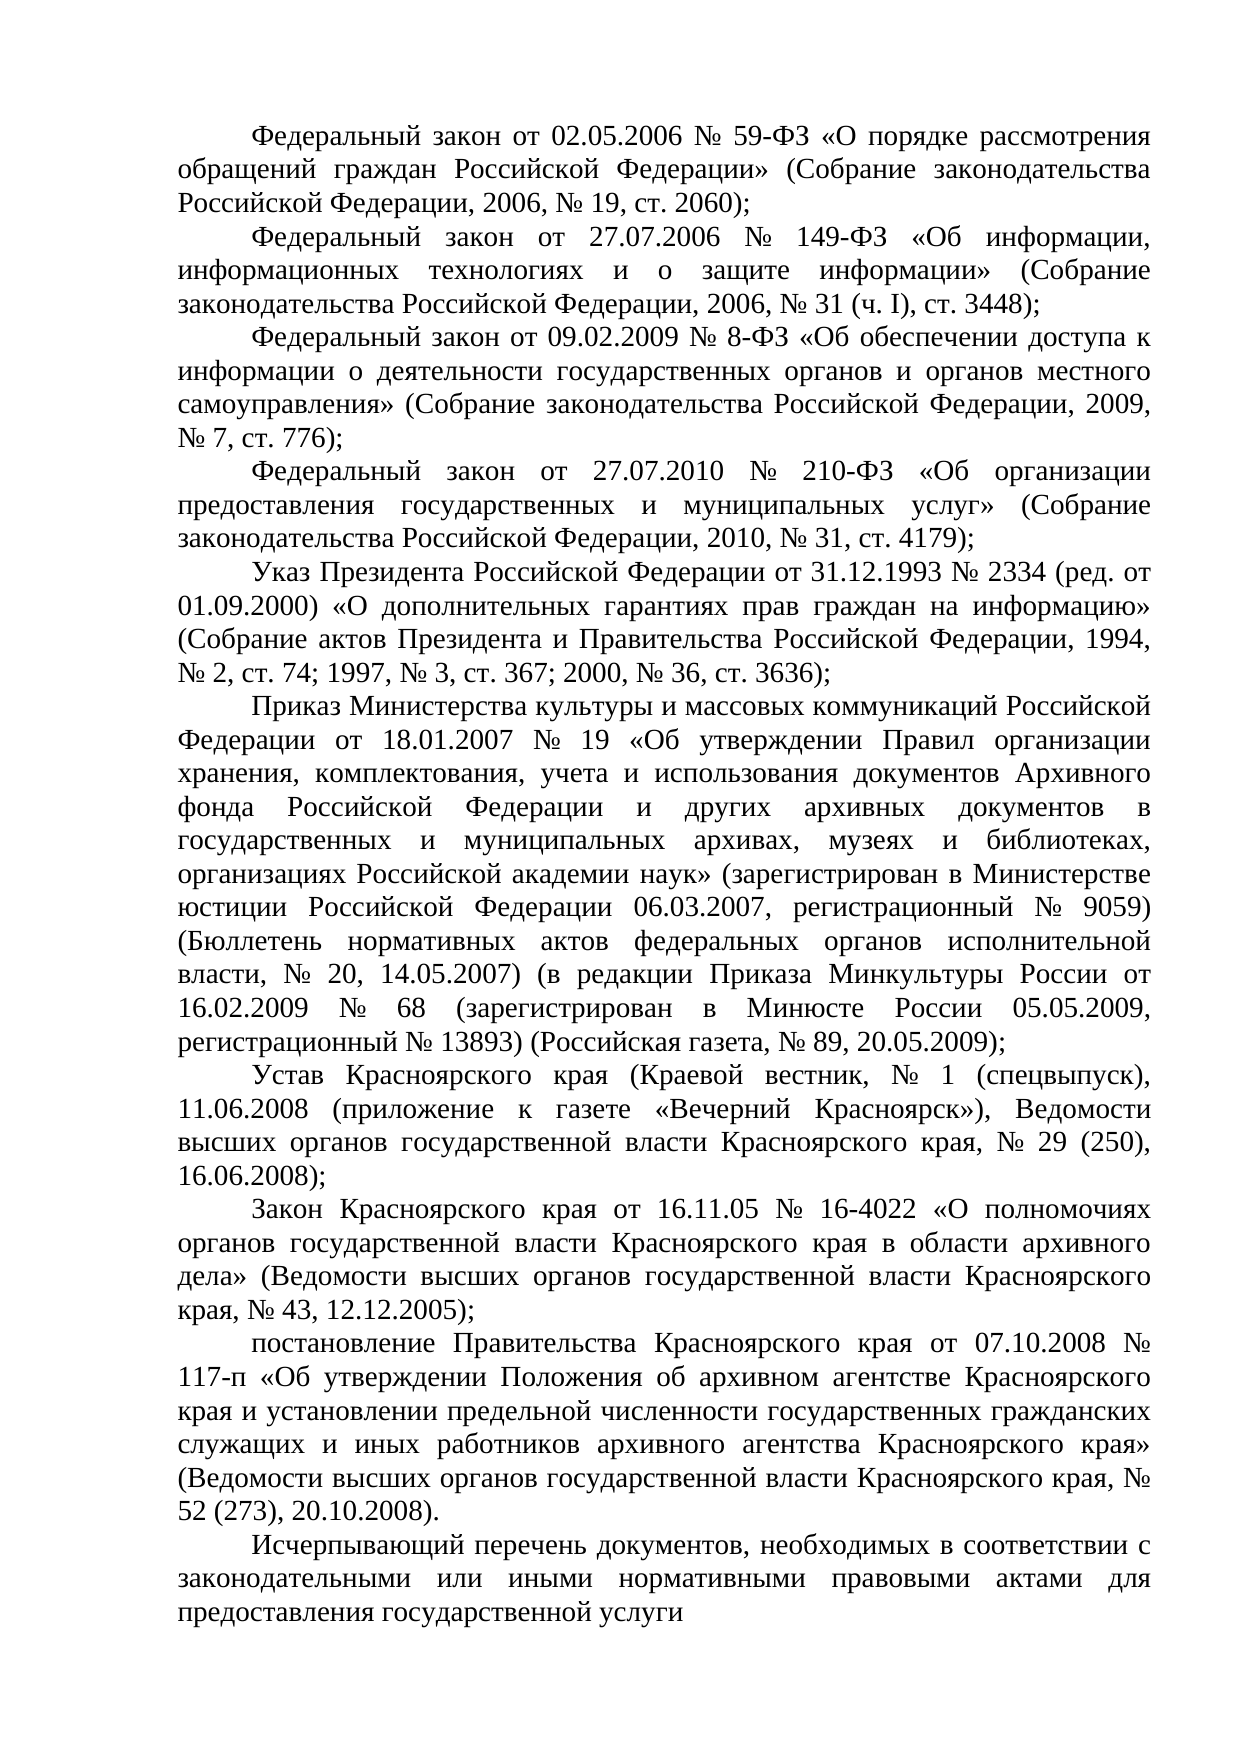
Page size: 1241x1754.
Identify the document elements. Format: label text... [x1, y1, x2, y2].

text Указ Президента Российской Федерации от 31.12.1993 № 2334 (ред. от 01.09.2000) «О дополнительных гарантиях прав граждан на информацию» (Собрание актов Президента и Правительства Российской Федерации, 1994, № 2, ст. 74; 1997, № 3, ст. 367; 2000, № 36, ст. 3636); [177, 554, 1152, 688]
text Федеральный закон от 02.05.2006 № 59-ФЗ «О порядке рассмотрения обращений граждан Российской Федерации» (Собрание законодательства Российской Федерации, 2006, № 19, ст. 2060); [177, 118, 1152, 219]
text Федеральный закон от 09.02.2009 № 8-ФЗ «Об обеспечении доступа к информации о деятельности государственных органов и органов местного самоуправления» (Собрание законодательства Российской Федерации, 2009, № 7, ст. 776); [177, 319, 1152, 453]
text Устав Красноярского края (Краевой вестник, № 1 (спецвыпуск), 11.06.2008 (приложение к газете «Вечерний Красноярск»), Ведомости высших органов государственной власти Красноярского края, № 29 (250), 16.06.2008); [177, 1057, 1152, 1191]
text Приказ Министерства культуры и массовых коммуникаций Российской Федерации от 18.01.2007 № 19 «Об утверждении Правил организации хранения, комплектования, учета и использования документов Архивного фонда Российской Федерации и других архивных документов в государственных и муниципальных архивах, музеях и библиотеках, организациях Российской академии наук» (зарегистрирован в Министерстве юстиции Российской Федерации 06.03.2007, регистрационный № 9059) (Бюллетень нормативных актов федеральных органов исполнительной власти, № 20, 14.05.2007) (в редакции Приказа Минкультуры России от 16.02.2009 № 68 (зарегистрирован в Минюсте России 05.05.2009, регистрационный № 13893) (Российская газета, № 89, 20.05.2009); [177, 688, 1152, 1057]
text Исчерпывающий перечень документов, необходимых в соответствии с законодательными или иными нормативными правовыми актами для предоставления государственной услуги [177, 1527, 1152, 1627]
text Федеральный закон от 27.07.2006 № 149-ФЗ «Об информации, информационных технологиях и о защите информации» (Собрание законодательства Российской Федерации, 2006, № 31 (ч. I), ст. 3448); [177, 219, 1152, 319]
text Закон Красноярского края от 16.11.05 № 16-4022 «О полномочиях органов государственной власти Красноярского края в области архивного дела» (Ведомости высших органов государственной власти Красноярского края, № 43, 12.12.2005); [177, 1191, 1152, 1326]
text постановление Правительства Красноярского края от 07.10.2008 № 117-п «Об утверждении Положения об архивном агентстве Красноярского края и установлении предельной численности государственных гражданских служащих и иных работников архивного агентства Красноярского края» (Ведомости высших органов государственной власти Красноярского края, № 52 (273), 20.10.2008). [177, 1326, 1152, 1527]
text Федеральный закон от 27.07.2010 № 210-ФЗ «Об организации предоставления государственных и муниципальных услуг» (Собрание законодательства Российской Федерации, 2010, № 31, ст. 4179); [177, 453, 1152, 554]
